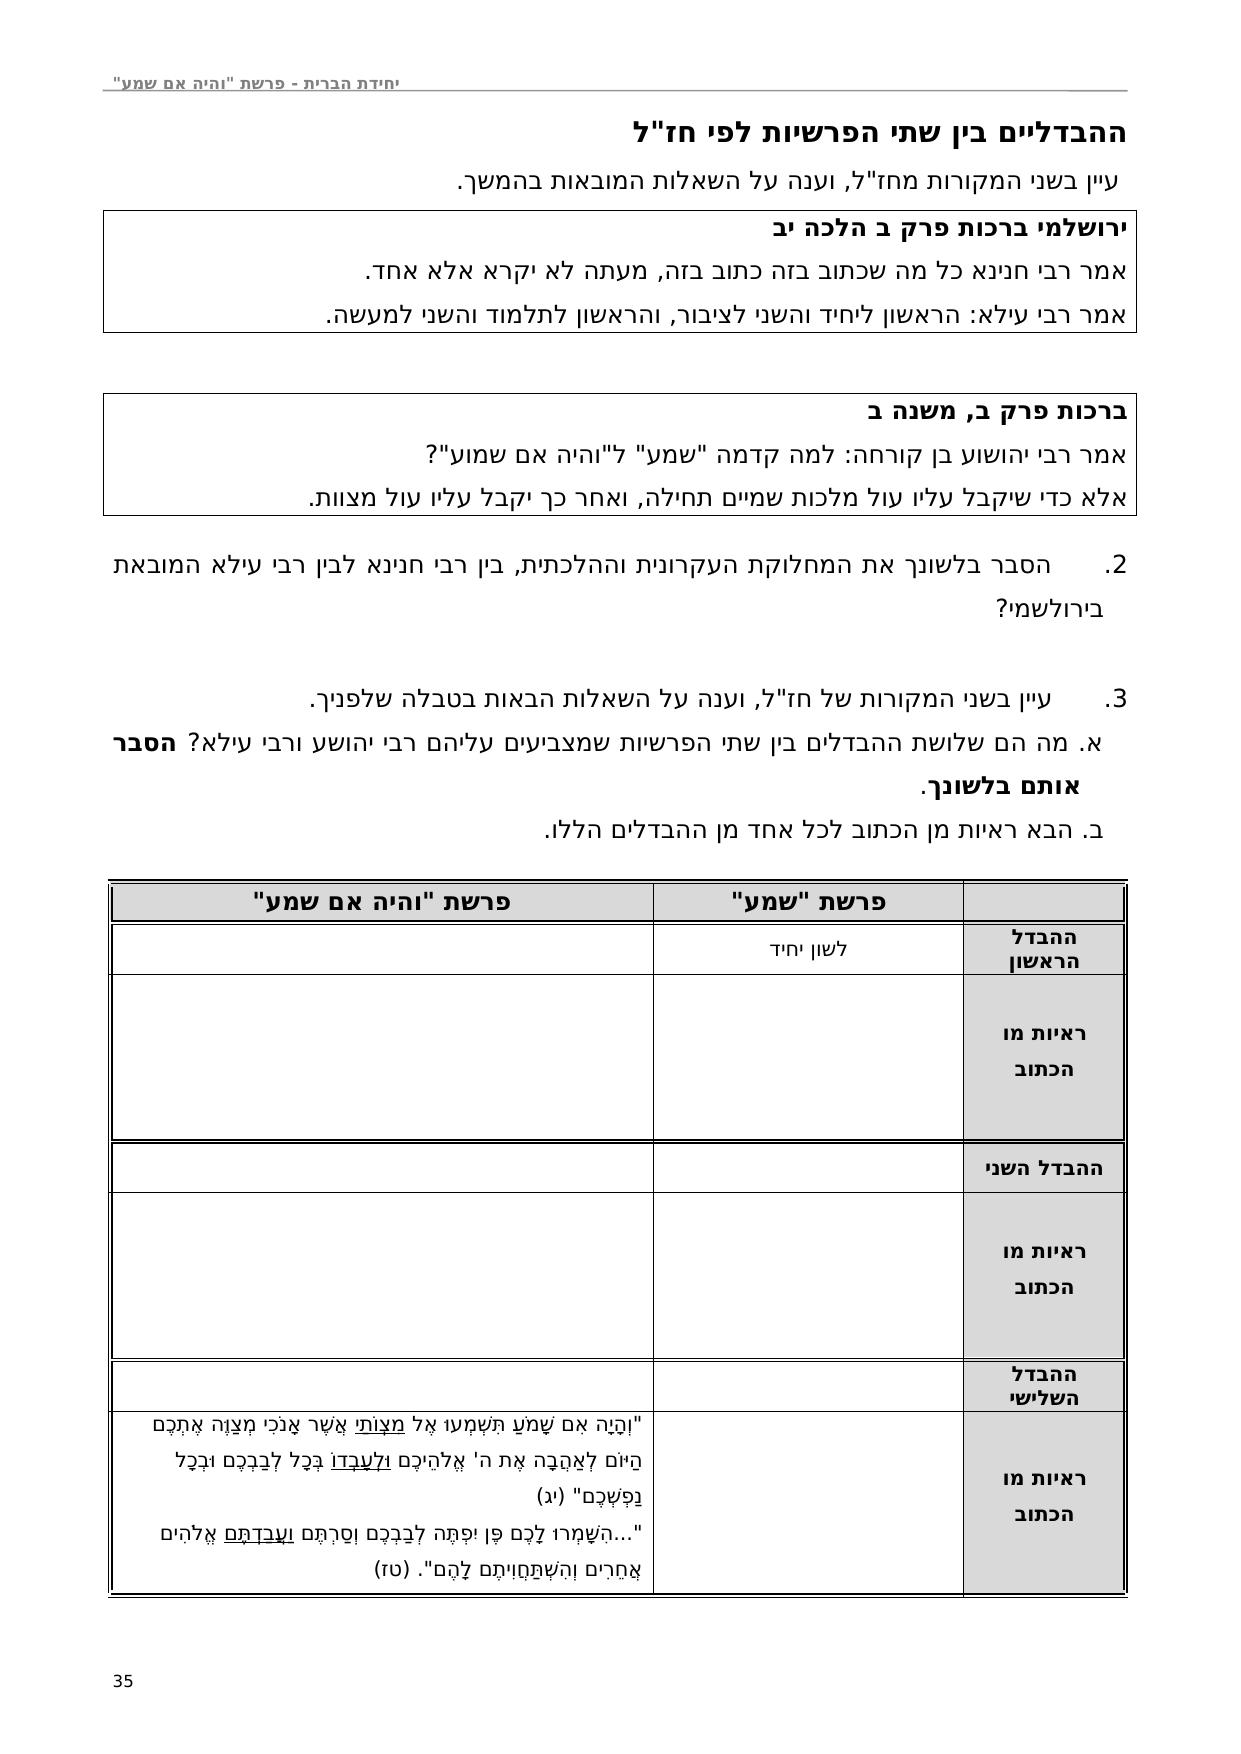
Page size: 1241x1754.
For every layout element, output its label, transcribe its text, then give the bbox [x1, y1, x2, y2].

table_cell ראיות מו הכתוב [964, 1412, 1125, 1593]
table_cell [113, 975, 653, 1139]
text הסבר בלשונך את המחלוקת העקרונית וההלכתית, בין רבי חנינא לבין רבי עילא המובאת בירולשמי? [112, 551, 1128, 624]
text ההבדליים בין שתי הפרשיות לפי חז"ל [112, 115, 1128, 149]
text א. מה הם שלושת ההבדלים בין שתי הפרשיות שמצביעים עליהם רבי יהושע ורבי עילא? הסבר אותם בלשונך. [112, 728, 1104, 801]
table_cell [654, 1193, 963, 1357]
table_cell "וְהָיָה אִם שָׁמֹעַ תִּשְׁמְעוּ אֶל מִצְוֹתַי אֲשֶׁר אָנֹכִי מְצַוֶּה אֶתְכֶם הַיּוֹם לְאַהֲבָה אֶת ה' אֱלֹהֵיכֶם וּלְעָבְדוֹ בְּכָל לְבַבְכֶם וּבְכָל נַפְשְׁכֶם" (יג) "...הִשָּׁמְרוּ לָכֶם פֶּן יִפְתֶּה לְבַבְכֶם וְסַרְתֶּם וַעֲבַדְתֶּם אֱלֹהִים אֲחֵרִים וְהִשְׁתַּחֲוִיתֶם לָהֶם". (טז) [110, 1412, 653, 1593]
table_cell [654, 1144, 963, 1192]
table_cell [654, 1412, 963, 1593]
table_cell [113, 1144, 653, 1192]
table_cell לשון יחיד [654, 925, 963, 974]
table_cell ההבדל השני [964, 1144, 1123, 1192]
text אמר רבי חנינא כל מה שכתוב בזה כתוב בזה, מעתה לא יקרא אלא אחד. [104, 253, 1136, 286]
table_cell [654, 975, 963, 1139]
text אמר רבי יהושוע בן קורחה: למה קדמה "שמע" ל"והיה אם שמוע"? [104, 437, 1136, 469]
table_cell [113, 1193, 653, 1357]
text ירושלמי ברכות פרק ב הלכה יב [104, 211, 1136, 242]
text ברכות פרק ב, משנה ב [104, 394, 1136, 425]
table_cell ראיות מו הכתוב [964, 975, 1123, 1139]
table_header [964, 884, 1125, 920]
text ב. הבא ראיות מן הכתוב לכל אחד מן ההבדלים הללו. [112, 815, 1104, 844]
text אלא כדי שיקבל עליו עול מלכות שמיים תחילה, ואחר כך יקבל עליו עול מצוות. [104, 480, 1136, 515]
table_cell [113, 925, 653, 974]
text אמר רבי עילא: הראשון ליחיד והשני לציבור, והראשון לתלמוד והשני למעשה. [104, 297, 1136, 332]
table_header פרשת "והיה אם שמע" [110, 881, 654, 920]
table_cell ראיות מו הכתוב [964, 1193, 1123, 1357]
table_cell ההבדל הראשון [964, 925, 1123, 974]
text עיין בשני המקורות של חז"ל, וענה על השאלות הבאות בטבלה שלפניך. [112, 684, 1128, 713]
text עיין בשני המקורות מחז"ל, וענה על השאלות המובאות בהמשך. [112, 166, 1128, 195]
table_cell [654, 1362, 963, 1411]
table_header פרשת "שמע" [654, 884, 963, 920]
table_cell [113, 1362, 653, 1411]
table_cell ההבדל השלישי [964, 1362, 1123, 1411]
